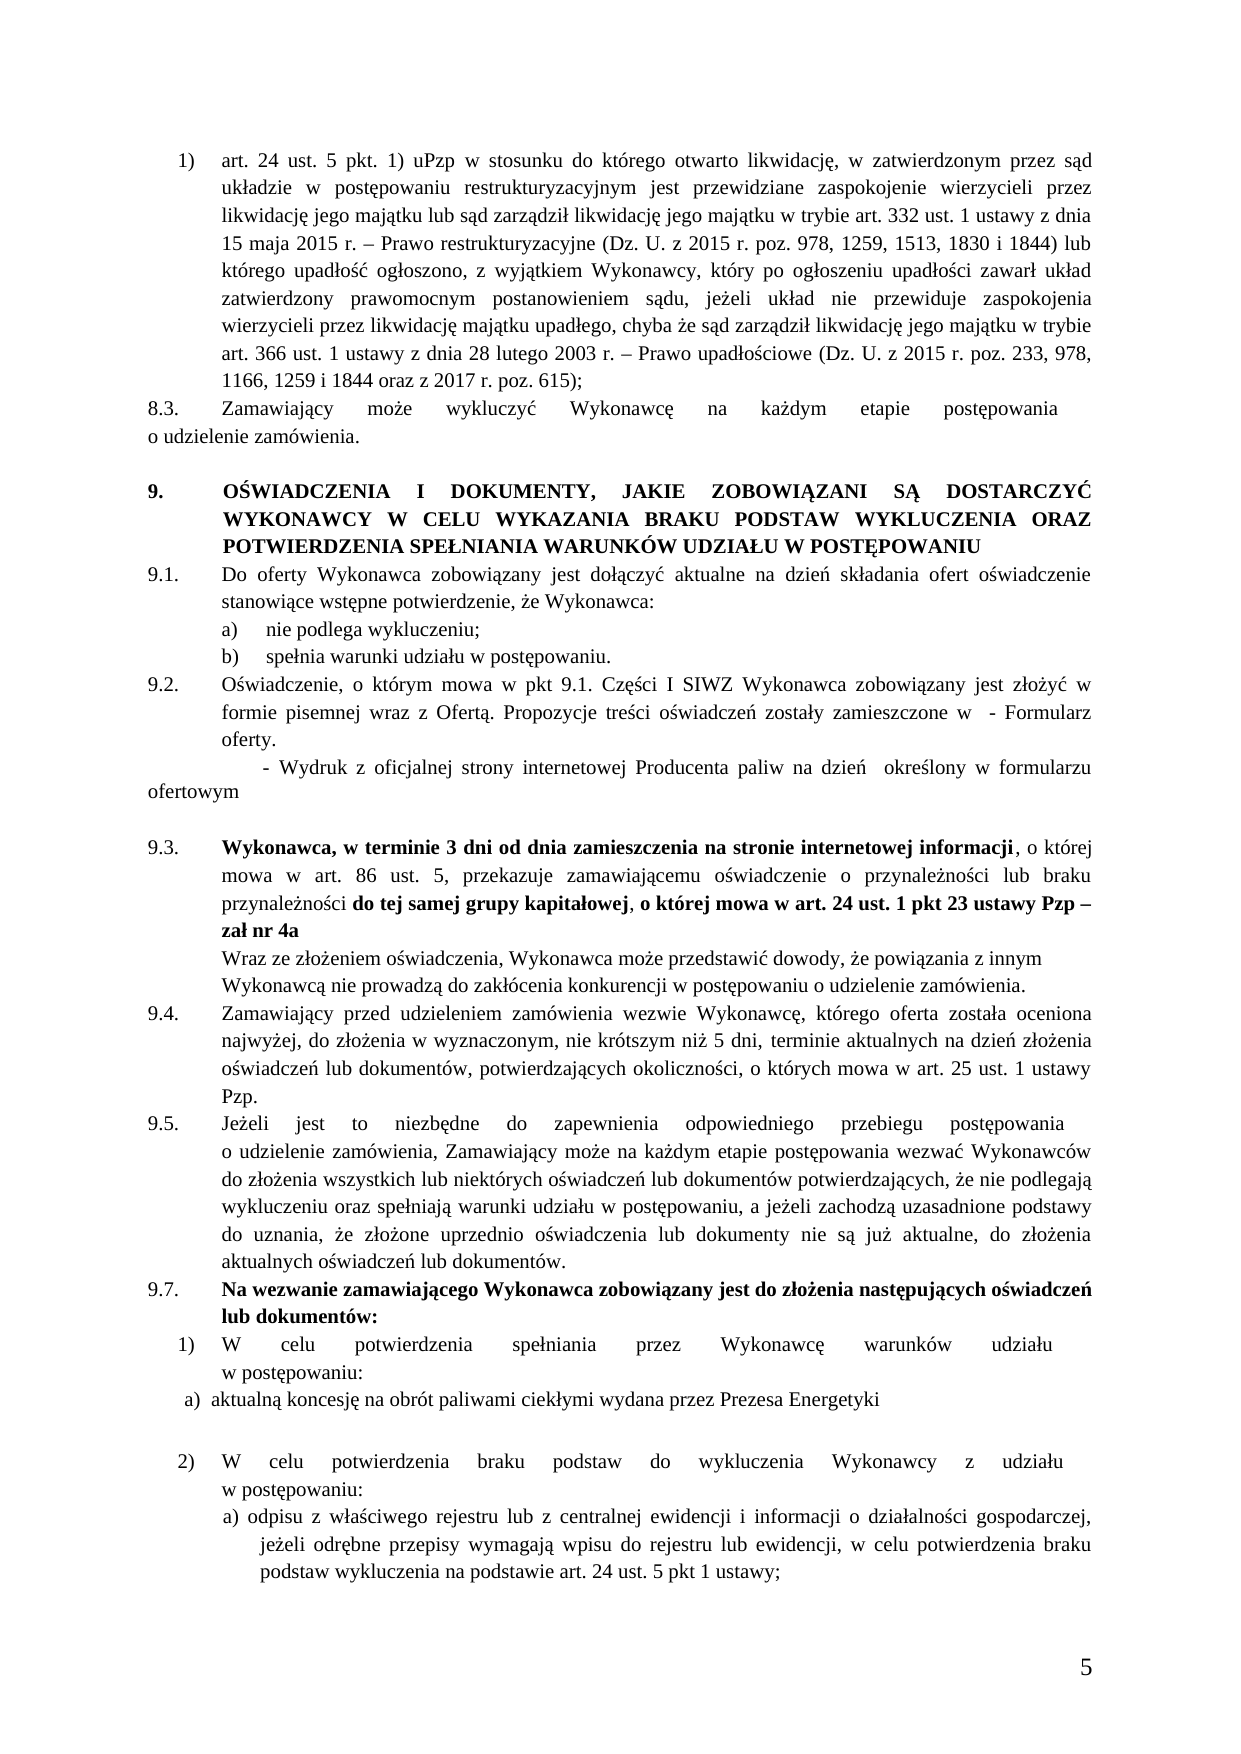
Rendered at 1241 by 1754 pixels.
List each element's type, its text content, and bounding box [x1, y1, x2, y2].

text a) odpisu z właściwego rejestru lub z centralnej ewidencji i informacji o działalności gospodarczej, jeżeli odrębne przepisy wymagają wpisu do rejestru lub ewidencji, w celu potwierdzenia braku podstaw wykluczenia na podstawie art. 24 ust. 5 pkt 1 ustawy; [223, 1504, 1093, 1583]
text a) nie podlega wykluczeniu; [221, 617, 1093, 641]
text 8.3. Zamawiający może wykluczyć Wykonawcę na każdym etapie postępowania o udzielenie zamówienia. [148, 396, 1093, 448]
text b) spełnia warunki udziału w postępowaniu. [221, 644, 1093, 668]
text 9.3. Wykonawca, w terminie 3 dni od dnia zamieszczenia na stronie internetowej informacji, o której mowa w art. 86 ust. 5, przekazuje zamawiającemu oświadczenie o przynależności lub braku przynależności do tej samej grupy kapitałowej, o której mowa w art. 24 ust. 1 pkt 23 ustawy Pzp – zał nr 4a [148, 835, 1093, 942]
text 2) W celu potwierdzenia braku podstaw do wykluczenia Wykonawcy z udziału w postępowaniu: [177, 1449, 1093, 1501]
text 1) W celu potwierdzenia spełniania przez Wykonawcę warunków udziału w postępowaniu: [177, 1332, 1093, 1384]
text a) aktualną koncesję na obrót paliwami ciekłymi wydana przez Prezesa Energetyki [148, 1387, 1093, 1411]
text 9.2. Oświadczenie, o którym mowa w pkt 9.1. Części I SIWZ Wykonawca zobowiązany jest złożyć w formie pisemnej wraz z Ofertą. Propozycje treści oświadczeń zostały zamieszczone w - Formularz oferty. [148, 672, 1093, 751]
text 9.4. Zamawiający przed udzieleniem zamówienia wezwie Wykonawcę, którego oferta została oceniona najwyżej, do złożenia w wyznaczonym, nie krótszym niż 5 dni, terminie aktualnych na dzień złożenia oświadczeń lub dokumentów, potwierdzających okoliczności, o których mowa w art. 25 ust. 1 ustawy Pzp. [148, 1001, 1093, 1108]
text 9.5. Jeżeli jest to niezbędne do zapewnienia odpowiedniego przebiegu postępowania o udzielenie zamówienia, Zamawiający może na każdym etapie postępowania wezwać Wykonawców do złożenia wszystkich lub niektórych oświadczeń lub dokumentów potwierdzających, że nie podlegają wykluczeniu oraz spełniają warunki udziału w postępowaniu, a jeżeli zachodzą uzasadnione podstawy do uznania, że złożone uprzednio oświadczenia lub dokumenty nie są już aktualne, do złożenia aktualnych oświadczeń lub dokumentów. [148, 1111, 1093, 1273]
text 9.7. Na wezwanie zamawiającego Wykonawca zobowiązany jest do złożenia następujących oświadczeń lub dokumentów: [148, 1277, 1093, 1328]
text 9.1. Do oferty Wykonawca zobowiązany jest dołączyć aktualne na dzień składania ofert oświadczenie stanowiące wstępne potwierdzenie, że Wykonawca: [148, 562, 1093, 613]
text Wraz ze złożeniem oświadczenia, Wykonawca może przedstawić dowody, że powiązania z innym Wykonawcą nie prowadzą do zakłócenia konkurencji w postępowaniu o udzielenie zamówienia. [221, 946, 1093, 997]
text 1) art. 24 ust. 5 pkt. 1) uPzp w stosunku do którego otwarto likwidację, w zatwierdzonym przez sąd układzie w postępowaniu restrukturyzacyjnym jest przewidziane zaspokojenie wierzycieli przez likwidację jego majątku lub sąd zarządził likwidację jego majątku w trybie art. 332 ust. 1 ustawy z dnia 15 maja 2015 r. – Prawo restrukturyzacyjne (Dz. U. z 2015 r. poz. 978, 1259, 1513, 1830 i 1844) lub którego upadłość ogłoszono, z wyjątkiem Wykonawcy, który po ogłoszeniu upadłości zawarł układ zatwierdzony prawomocnym postanowieniem sądu, jeżeli układ nie przewiduje zaspokojenia wierzycieli przez likwidację majątku upadłego, chyba że sąd zarządził likwidację jego majątku w trybie art. 366 ust. 1 ustawy z dnia 28 lutego 2003 r. – Prawo upadłościowe (Dz. U. z 2015 r. poz. 233, 978, 1166, 1259 i 1844 oraz z 2017 r. poz. 615); [177, 148, 1093, 392]
text 9. OŚWIADCZENIA I DOKUMENTY, JAKIE ZOBOWIĄZANI SĄ DOSTARCZYĆ WYKONAWCY W CELU WYKAZANIA BRAKU PODSTAW WYKLUCZENIA ORAZ POTWIERDZENIA SPEŁNIANIA WARUNKÓW UDZIAŁU W POSTĘPOWANIU [148, 479, 1093, 558]
text - Wydruk z oficjalnej strony internetowej Producenta paliw na dzień określony w formularzu ofertowym [148, 755, 1093, 803]
